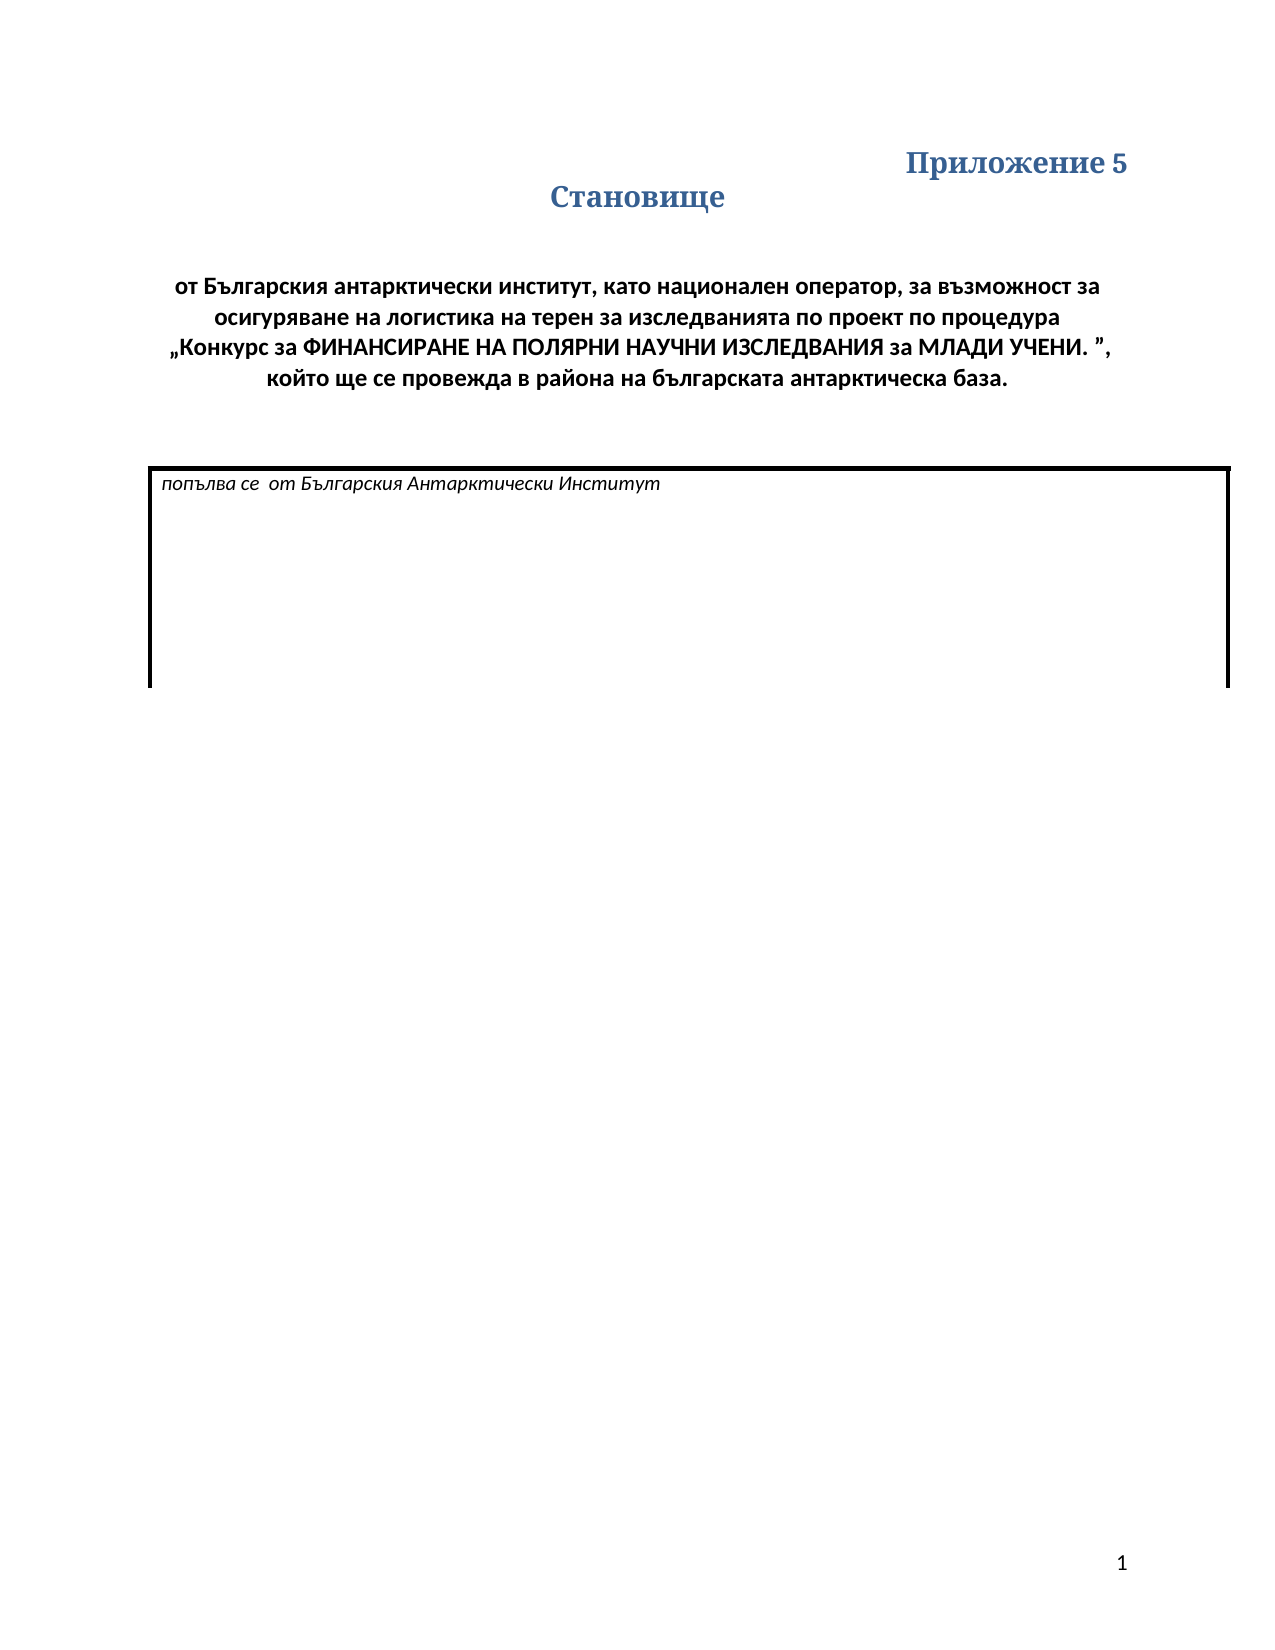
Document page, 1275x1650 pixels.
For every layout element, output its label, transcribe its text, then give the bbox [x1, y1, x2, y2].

table_header попълва се от Българския Антарктически Институт [152, 471, 1226, 687]
subtitle Приложение 5 [148, 148, 1127, 181]
subtitle Становище [148, 181, 1127, 215]
text от Българския антарктически институт, като национален оператор, за възможност за осигуряване на логистика на терен за изследванията по проект по процедура [148, 271, 1127, 332]
text който ще се провежда в района на българската антарктическа база. [148, 362, 1127, 393]
text „Конкурс за ФИНАНСИРАНЕ НА ПОЛЯРНИ НАУЧНИ ИЗСЛЕДВАНИЯ за МЛАДИ УЧЕНИ. ”, [148, 332, 1127, 362]
